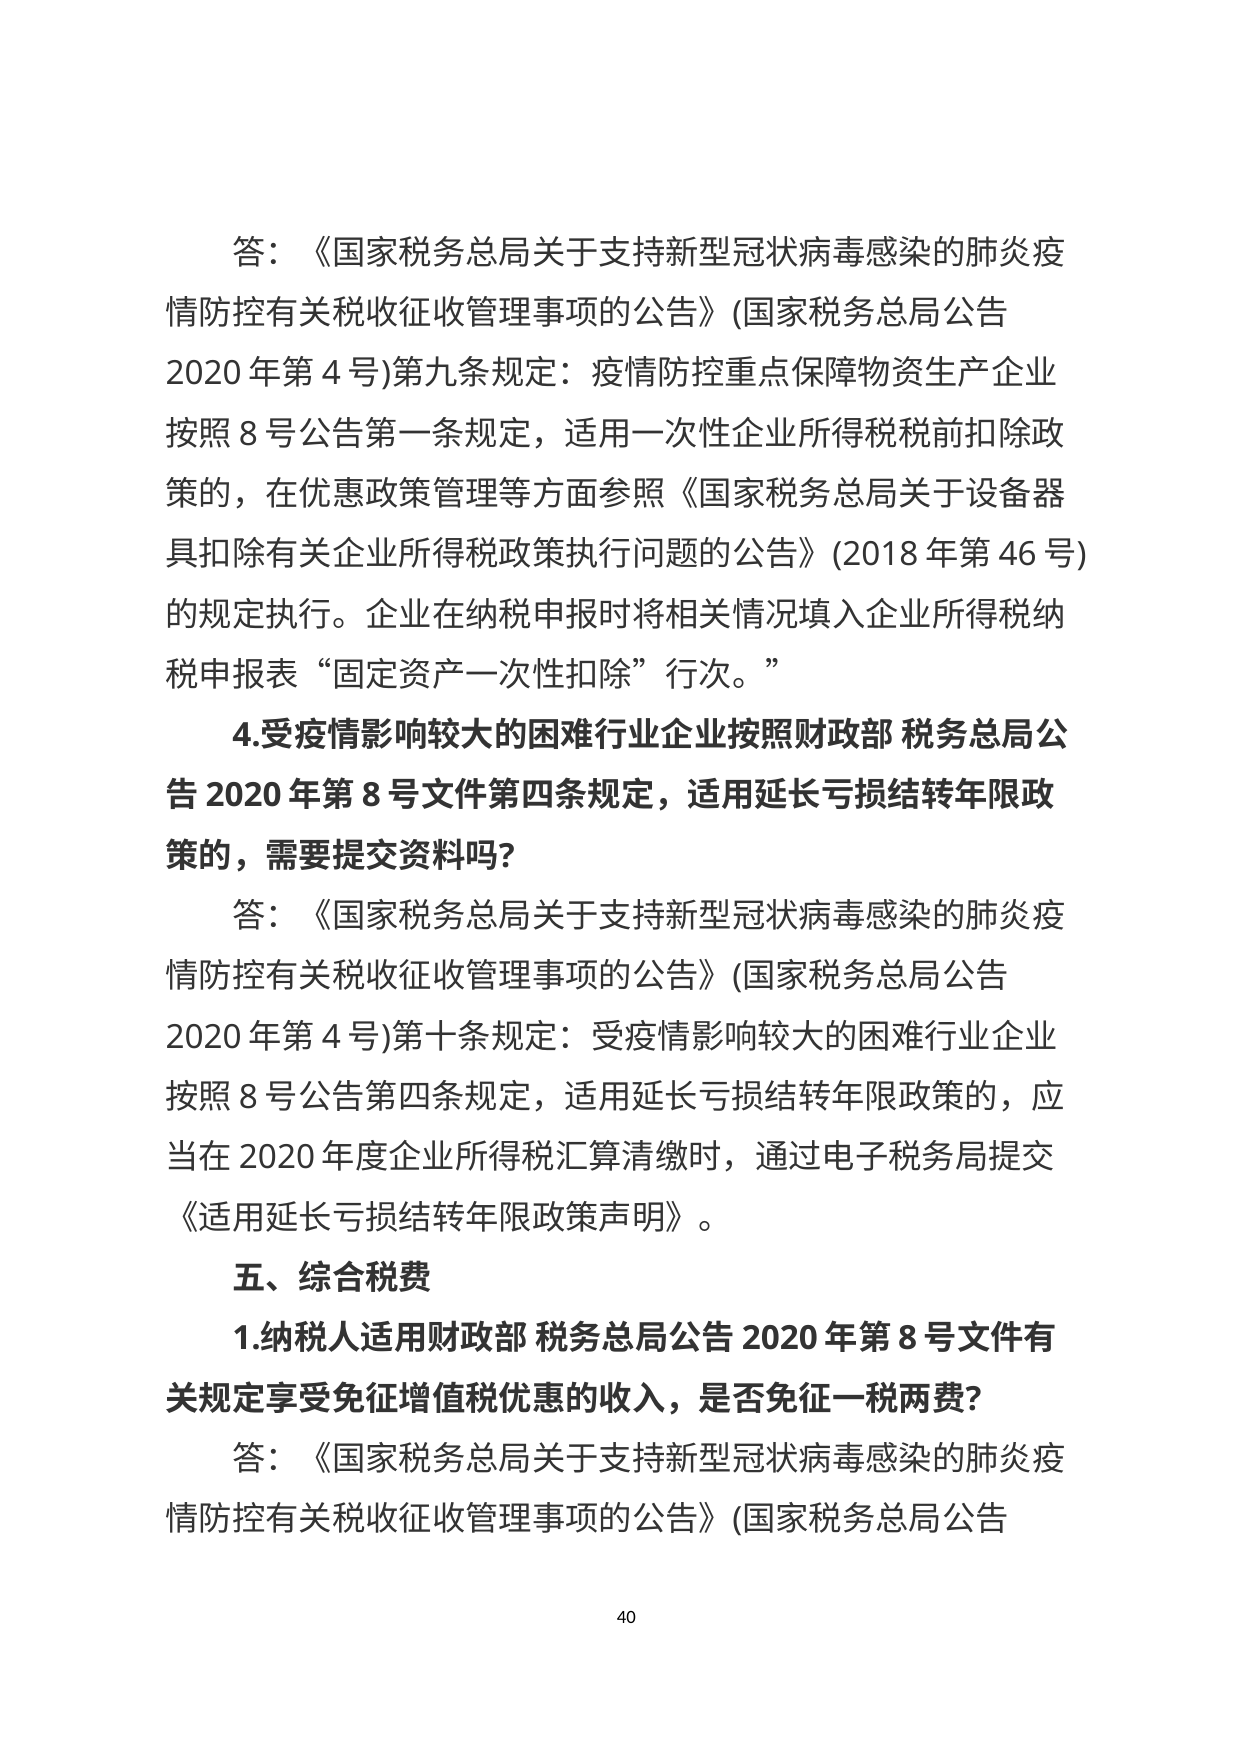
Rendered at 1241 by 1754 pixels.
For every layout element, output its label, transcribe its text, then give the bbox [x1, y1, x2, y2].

text 答：《国家税务总局关于支持新型冠状病毒感染的肺炎疫情防控有关税收征收管理事项的公告》(国家税务总局公告2020年第4号)第十条规定：受疫情影响较大的困难行业企业按照8号公告第四条规定，适用延长亏损结转年限政策的，应当在2020年度企业所得税汇算清缴时，通过电子税务局提交《适用延长亏损结转年限政策声明》。 [165, 883, 1087, 1245]
text 1.纳税人适用财政部 税务总局公告2020年第8号文件有关规定享受免征增值税优惠的收入，是否免征一税两费? [165, 1305, 1087, 1426]
text 4.受疫情影响较大的困难行业企业按照财政部 税务总局公告2020年第8号文件第四条规定，适用延长亏损结转年限政策的，需要提交资料吗? [165, 702, 1087, 883]
text 答：《国家税务总局关于支持新型冠状病毒感染的肺炎疫情防控有关税收征收管理事项的公告》(国家税务总局公告2020年第4号)第九条规定：疫情防控重点保障物资生产企业按照8号公告第一条规定，适用一次性企业所得税税前扣除政策的，在优惠政策管理等方面参照《国家税务总局关于设备器具扣除有关企业所得税政策执行问题的公告》(2018年第46号)的规定执行。企业在纳税申报时将相关情况填入企业所得税纳税申报表“固定资产一次性扣除”行次。” [165, 219, 1087, 702]
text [165, 1426, 1087, 1546]
text 五、综合税费 [165, 1245, 1087, 1305]
